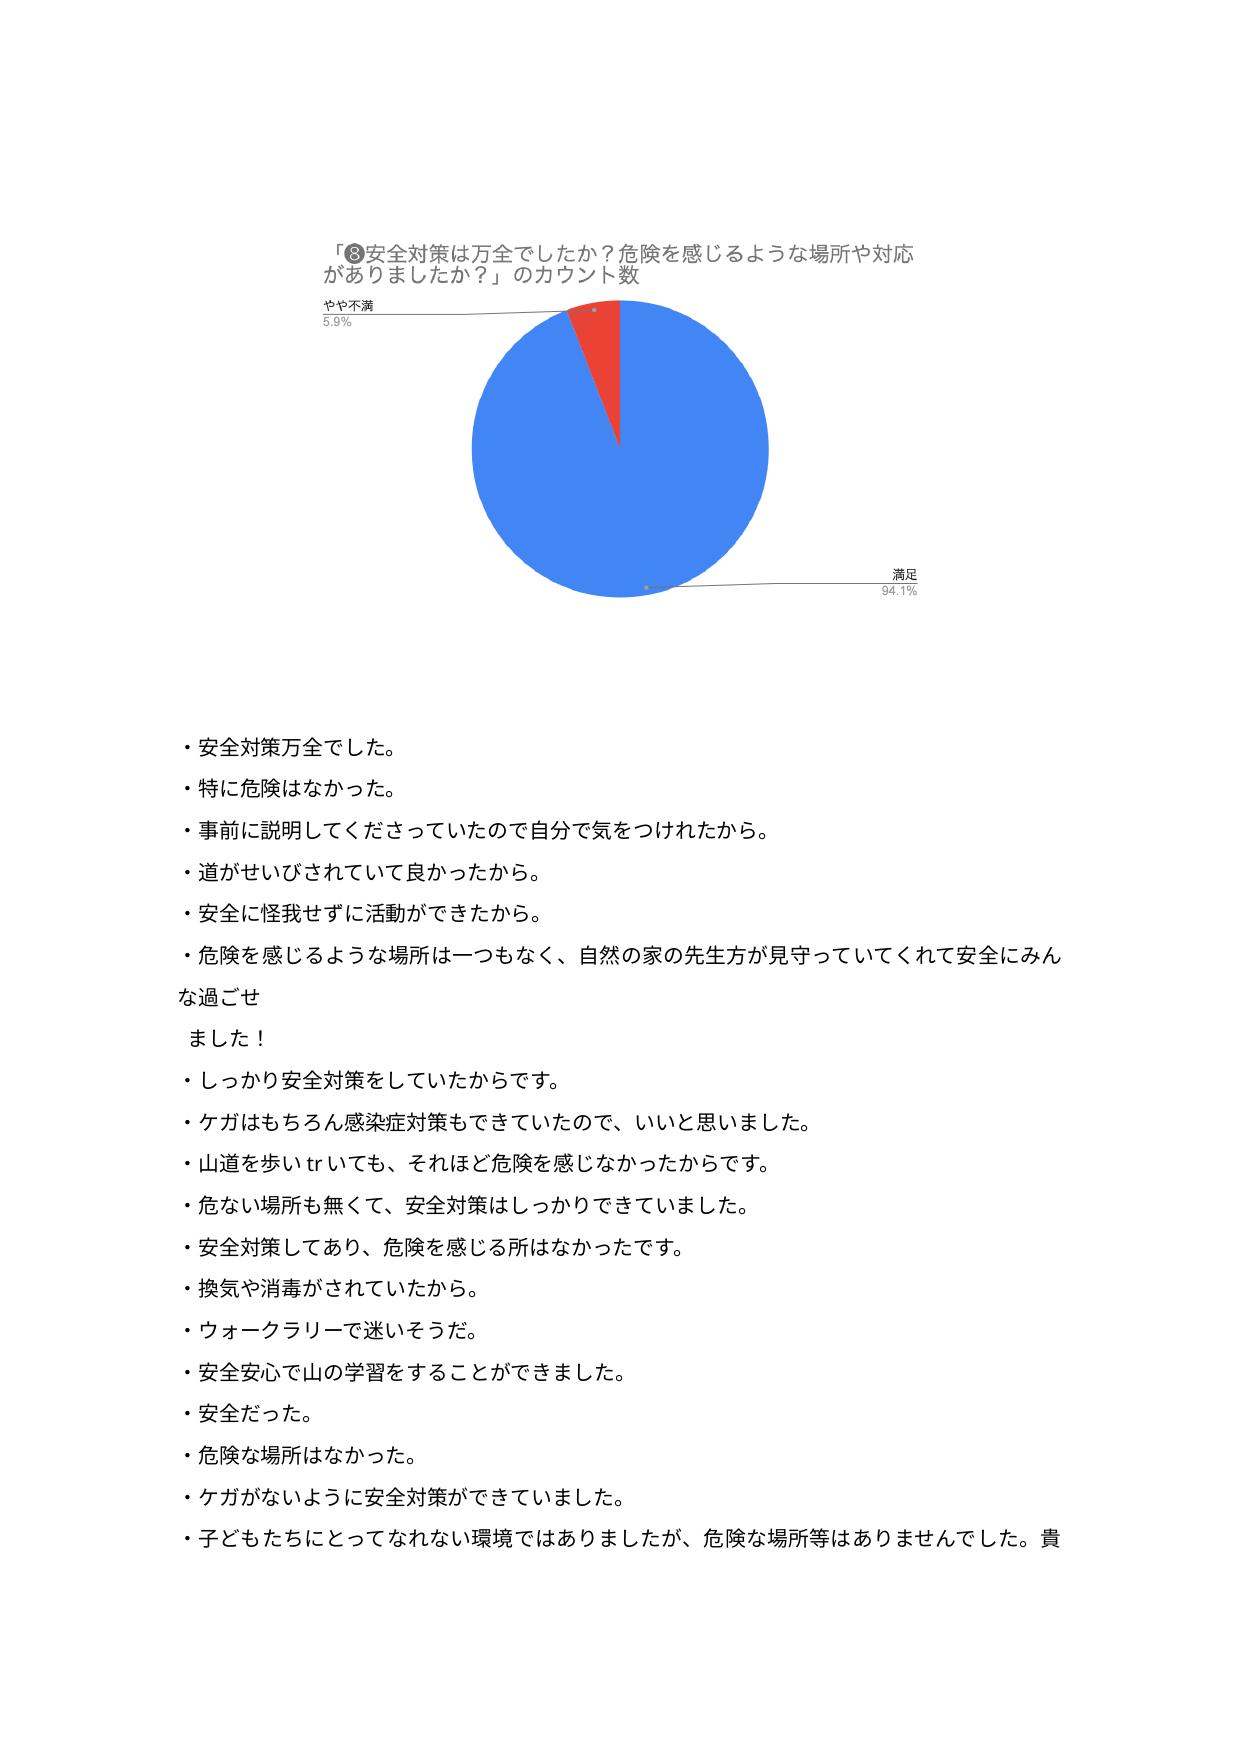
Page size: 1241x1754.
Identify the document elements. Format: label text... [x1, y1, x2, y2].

text ・安全安心で山の学習をすることができました。 [177, 1350, 1063, 1392]
text ・危険を感じるような場所は一つもなく、自然の家の先生方が見守っていてくれて安全にみんな過ごせ [177, 933, 1063, 1017]
text ・安全だった。 [177, 1392, 1063, 1433]
text ・安全に怪我せずに活動ができたから。 [177, 892, 1063, 933]
text ・しっかり安全対策をしていたからです。 [177, 1058, 1063, 1100]
text ました！ [177, 1017, 1063, 1058]
text ・ウォークラリーで迷いそうだ。 [177, 1308, 1063, 1350]
text ・山道を歩いtrいても、それほど危険を感じなかったからです。 [177, 1142, 1063, 1183]
text ・換気や消毒がされていたから。 [177, 1267, 1063, 1308]
text ・安全対策万全でした。 [177, 725, 1063, 767]
text ・ケガがないように安全対策ができていました。 [177, 1475, 1063, 1517]
text ・事前に説明してくださっていたので自分で気をつけれたから。 [177, 808, 1063, 850]
text ・安全対策してあり、危険を感じる所はなかったです。 [177, 1225, 1063, 1267]
text ・ケガはもちろん感染症対策もできていたので、いいと思いました。 [177, 1100, 1063, 1142]
text ・危険な場所はなかった。 [177, 1433, 1063, 1475]
picture [303, 225, 937, 617]
text ・危ない場所も無くて、安全対策はしっかりできていました。 [177, 1183, 1063, 1225]
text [177, 1517, 1063, 1558]
text ・道がせいびされていて良かったから。 [177, 850, 1063, 892]
text ・特に危険はなかった。 [177, 767, 1063, 808]
